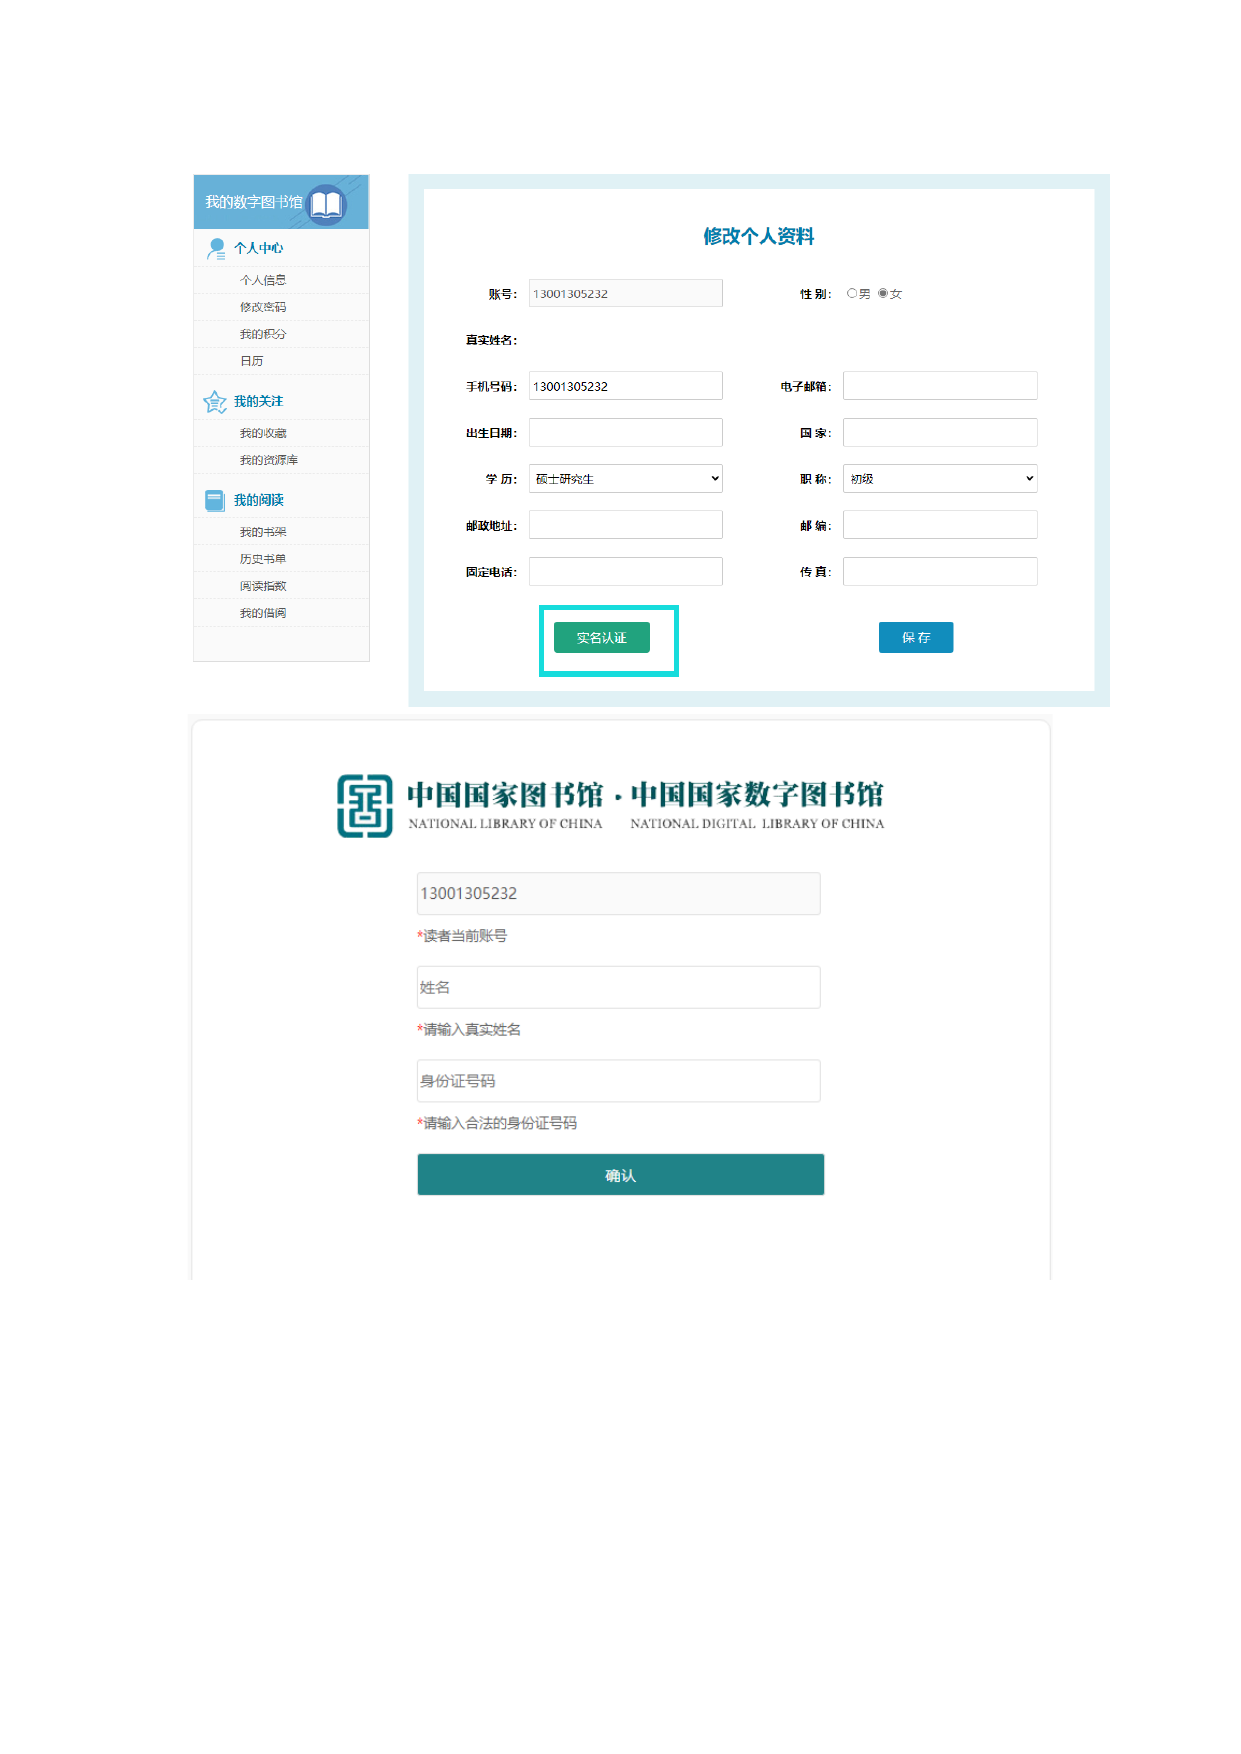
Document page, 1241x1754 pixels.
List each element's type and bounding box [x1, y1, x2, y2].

picture [187, 162, 1115, 711]
picture [187, 714, 1053, 1280]
